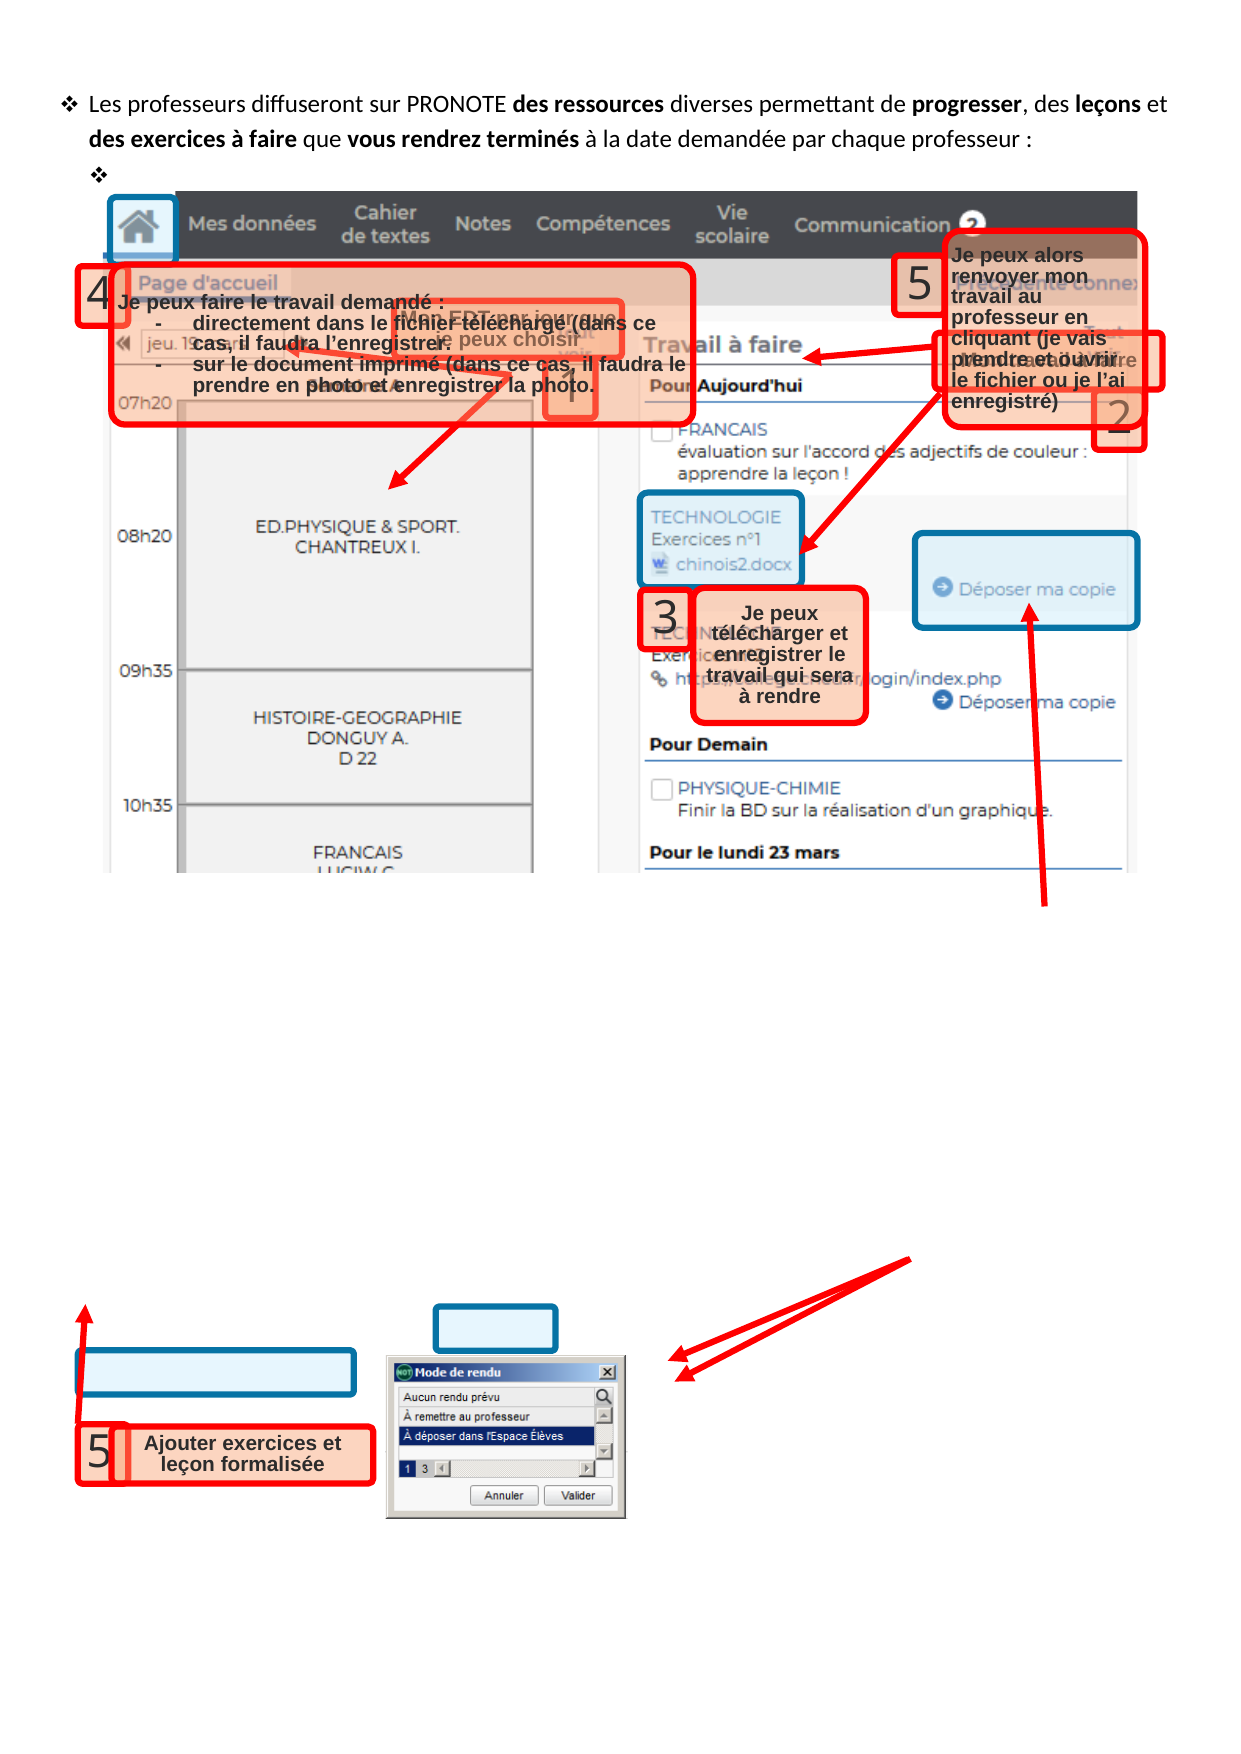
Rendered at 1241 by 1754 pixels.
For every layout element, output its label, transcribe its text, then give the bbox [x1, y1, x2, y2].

picture [1034, 629, 1138, 873]
picture [385, 1355, 628, 1520]
picture [102, 191, 1138, 873]
list Les professeurs diffuseront sur PRONOTE des ressources diverses permettant de progresser, des leçons et des exercices à faire que vous rendrez terminés à la date demandée par chaque professeur : [59, 84, 1181, 155]
